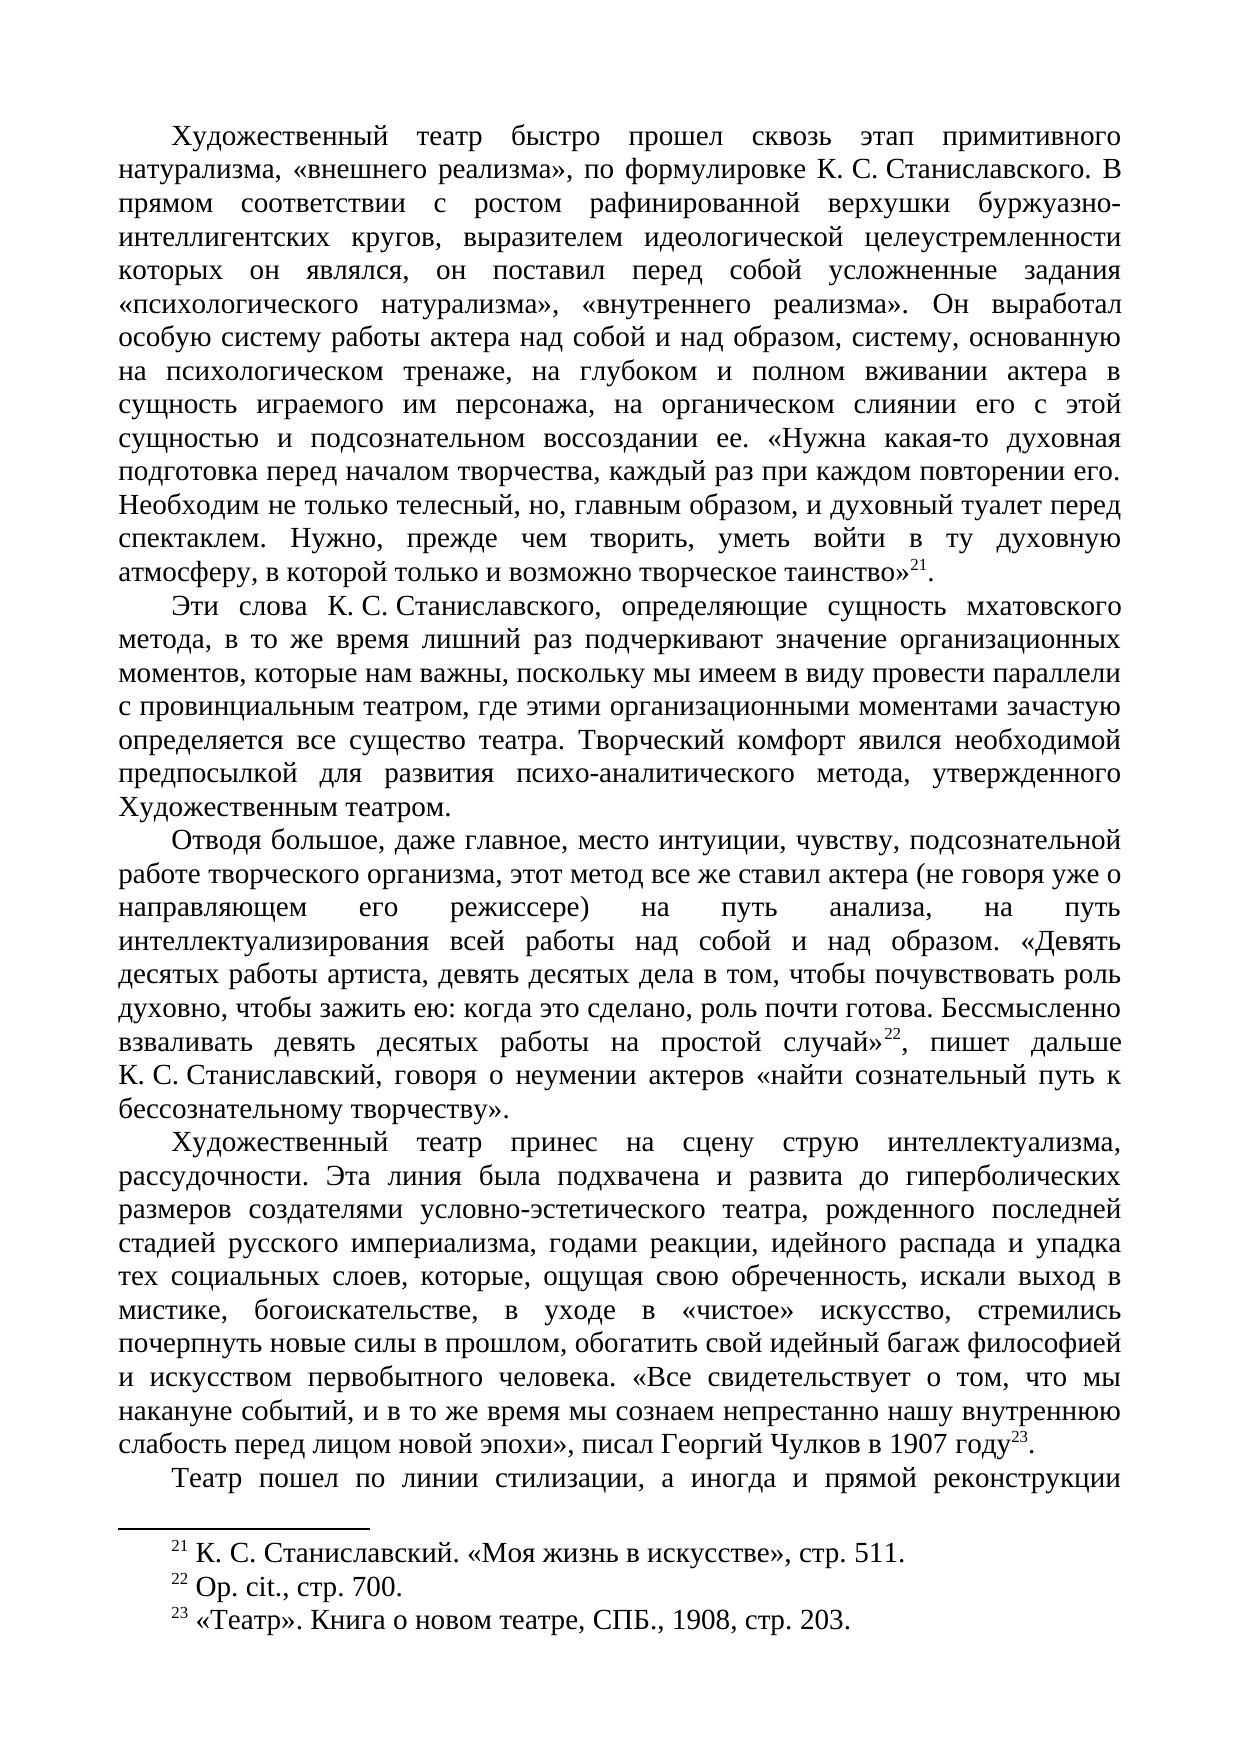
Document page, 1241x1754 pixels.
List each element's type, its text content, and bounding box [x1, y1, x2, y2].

text Художественный театр быстро прошел сквозь этап примитивного натурализма, «внешнего реализма», по формулировке К. С. Станиславского. В прямом соответствии с ростом рафинированной верхушки буржуазно-интеллигентских кругов, выразителем идеологической целеустремленности которых он являлся, он поставил перед собой усложненные задания «психологического натурализма», «внутреннего реализма». {66} Он выработал особую систему работы актера над собой и над образом, систему, основанную на психологическом тренаже, на глубоком и полном вживании актера в сущность играемого им персонажа, на органическом слиянии его с этой сущностью и подсознательном воссоздании ее. «Нужна какая-то духовная подготовка перед началом творчества, каждый раз при каждом повторении его. Необходим не только телесный, но, главным образом, и духовный туалет перед спектаклем. Нужно, прежде чем творить, уметь войти в ту духовную атмосферу, в которой только и возможно творческое таинство». [118, 118, 1122, 588]
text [118, 1460, 1122, 1493]
text Отводя большое, даже главное, место интуиции, чувству, подсознательной работе творческого организма, этот метод все же ставил актера (не говоря уже о направляющем его режиссере) на путь анализа, на путь интеллектуализирования всей работы над собой и над образом. «Девять десятых работы артиста, девять десятых дела в том, чтобы почувствовать роль духовно, чтобы зажить ею: когда это сделано, роль почти готова. Бессмысленно взваливать девять десятых работы на простой случай», пишет дальше {67} К. С. Станиславский, говоря о неумении актеров «найти сознательный путь к бессознательному творчеству». [118, 822, 1122, 1124]
text Художественный театр принес на сцену струю интеллектуализма, рассудочности. Эта линия была подхвачена и развита до гиперболических размеров создателями условно-эстетического театра, рожденного последней стадией русского империализма, годами реакции, идейного распада и упадка тех социальных слоев, которые, ощущая свою обреченность, искали выход в мистике, богоискательстве, в уходе в «чистое» искусство, стремились почерпнуть новые силы в прошлом, обогатить свой идейный багаж философией и искусством первобытного человека. «Все свидетельствует о том, что мы накануне событий, и в то же время мы сознаем непрестанно нашу внутреннюю слабость перед лицом новой эпохи», писал Георгий Чулков в 1907 году. [118, 1124, 1122, 1460]
text Эти слова К. С. Станиславского, определяющие сущность мхатовского метода, в то же время лишний раз подчеркивают значение организационных моментов, которые нам важны, поскольку мы имеем в виду провести параллели с провинциальным театром, где этими организационными моментами зачастую определяется все существо театра. Творческий комфорт явился необходимой предпосылкой для развития психо-аналитического метода, утвержденного Художественным театром. [118, 588, 1122, 822]
